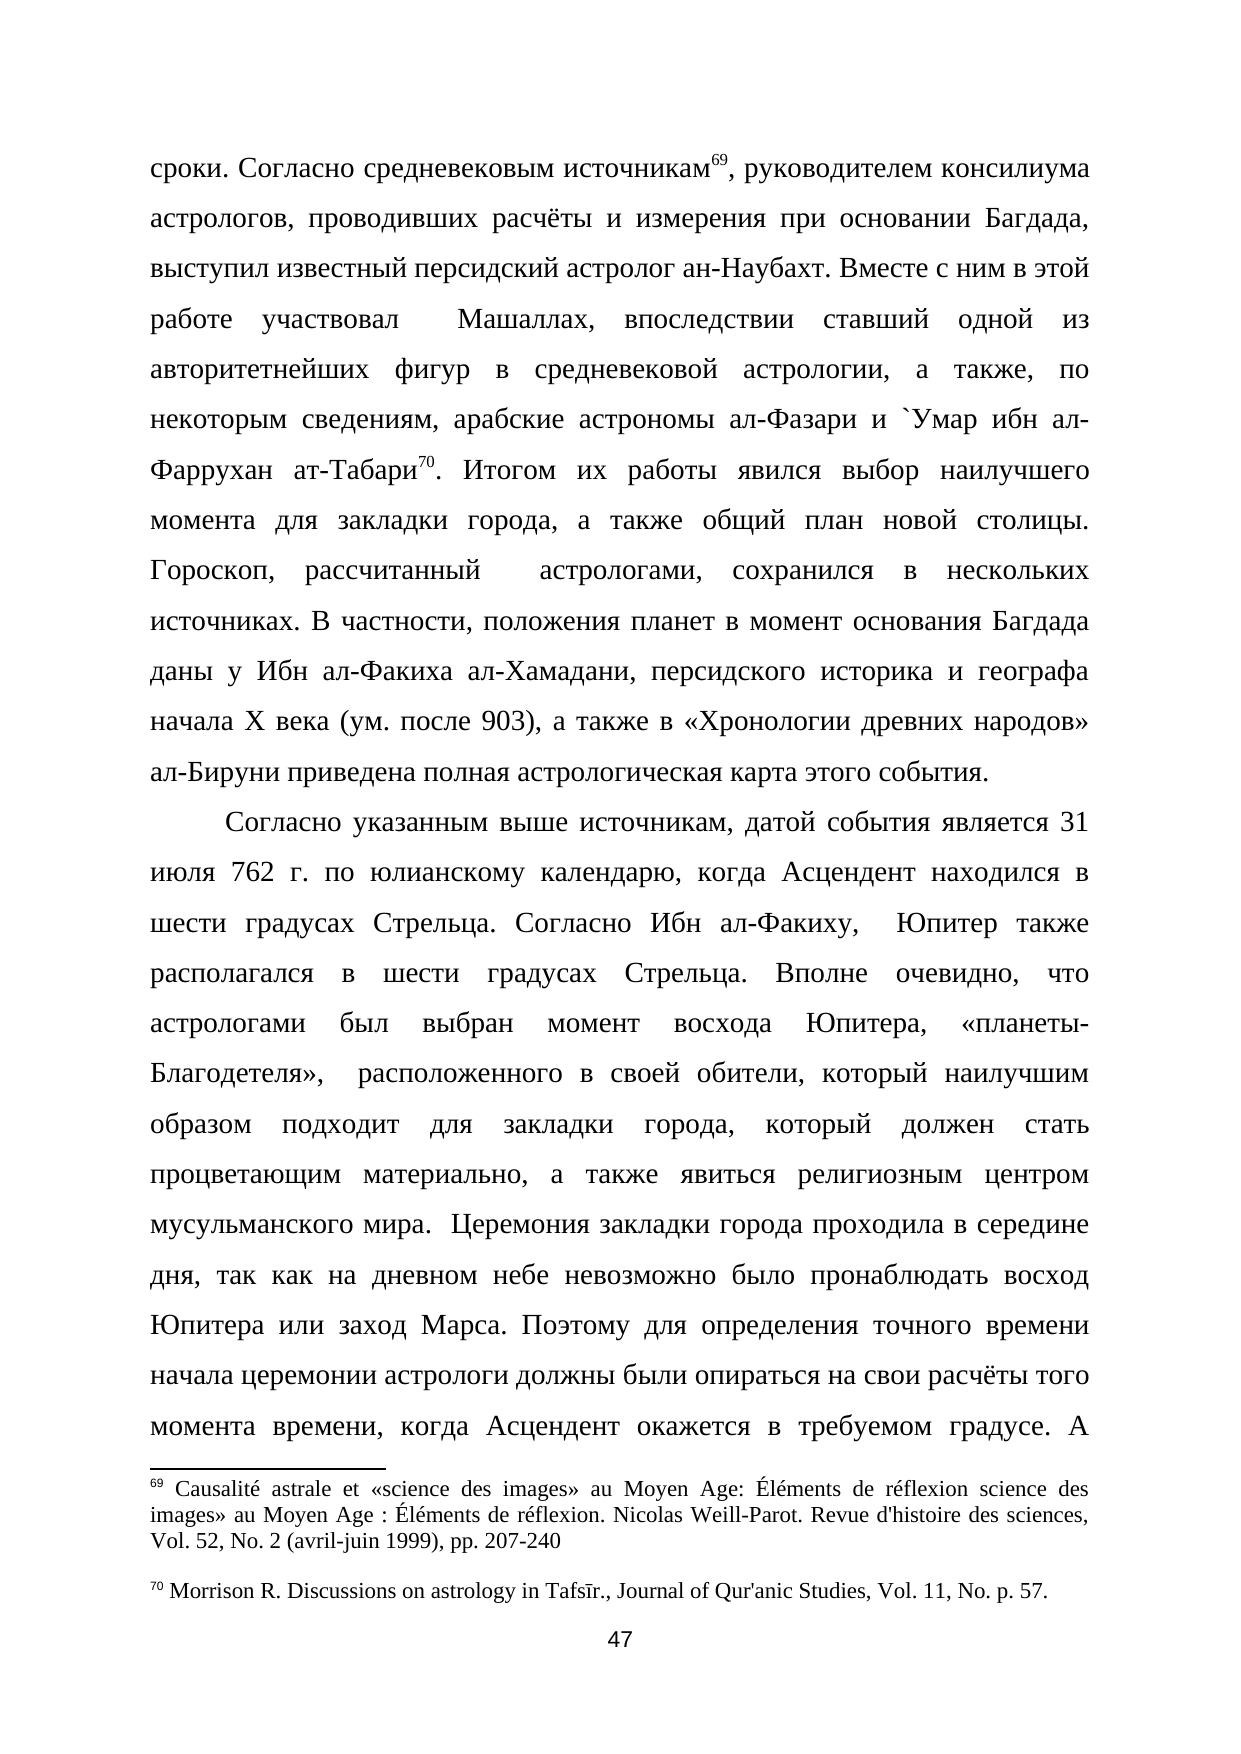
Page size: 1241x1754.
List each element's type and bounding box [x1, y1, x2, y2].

text [150, 804, 1090, 1441]
text [150, 150, 1090, 787]
